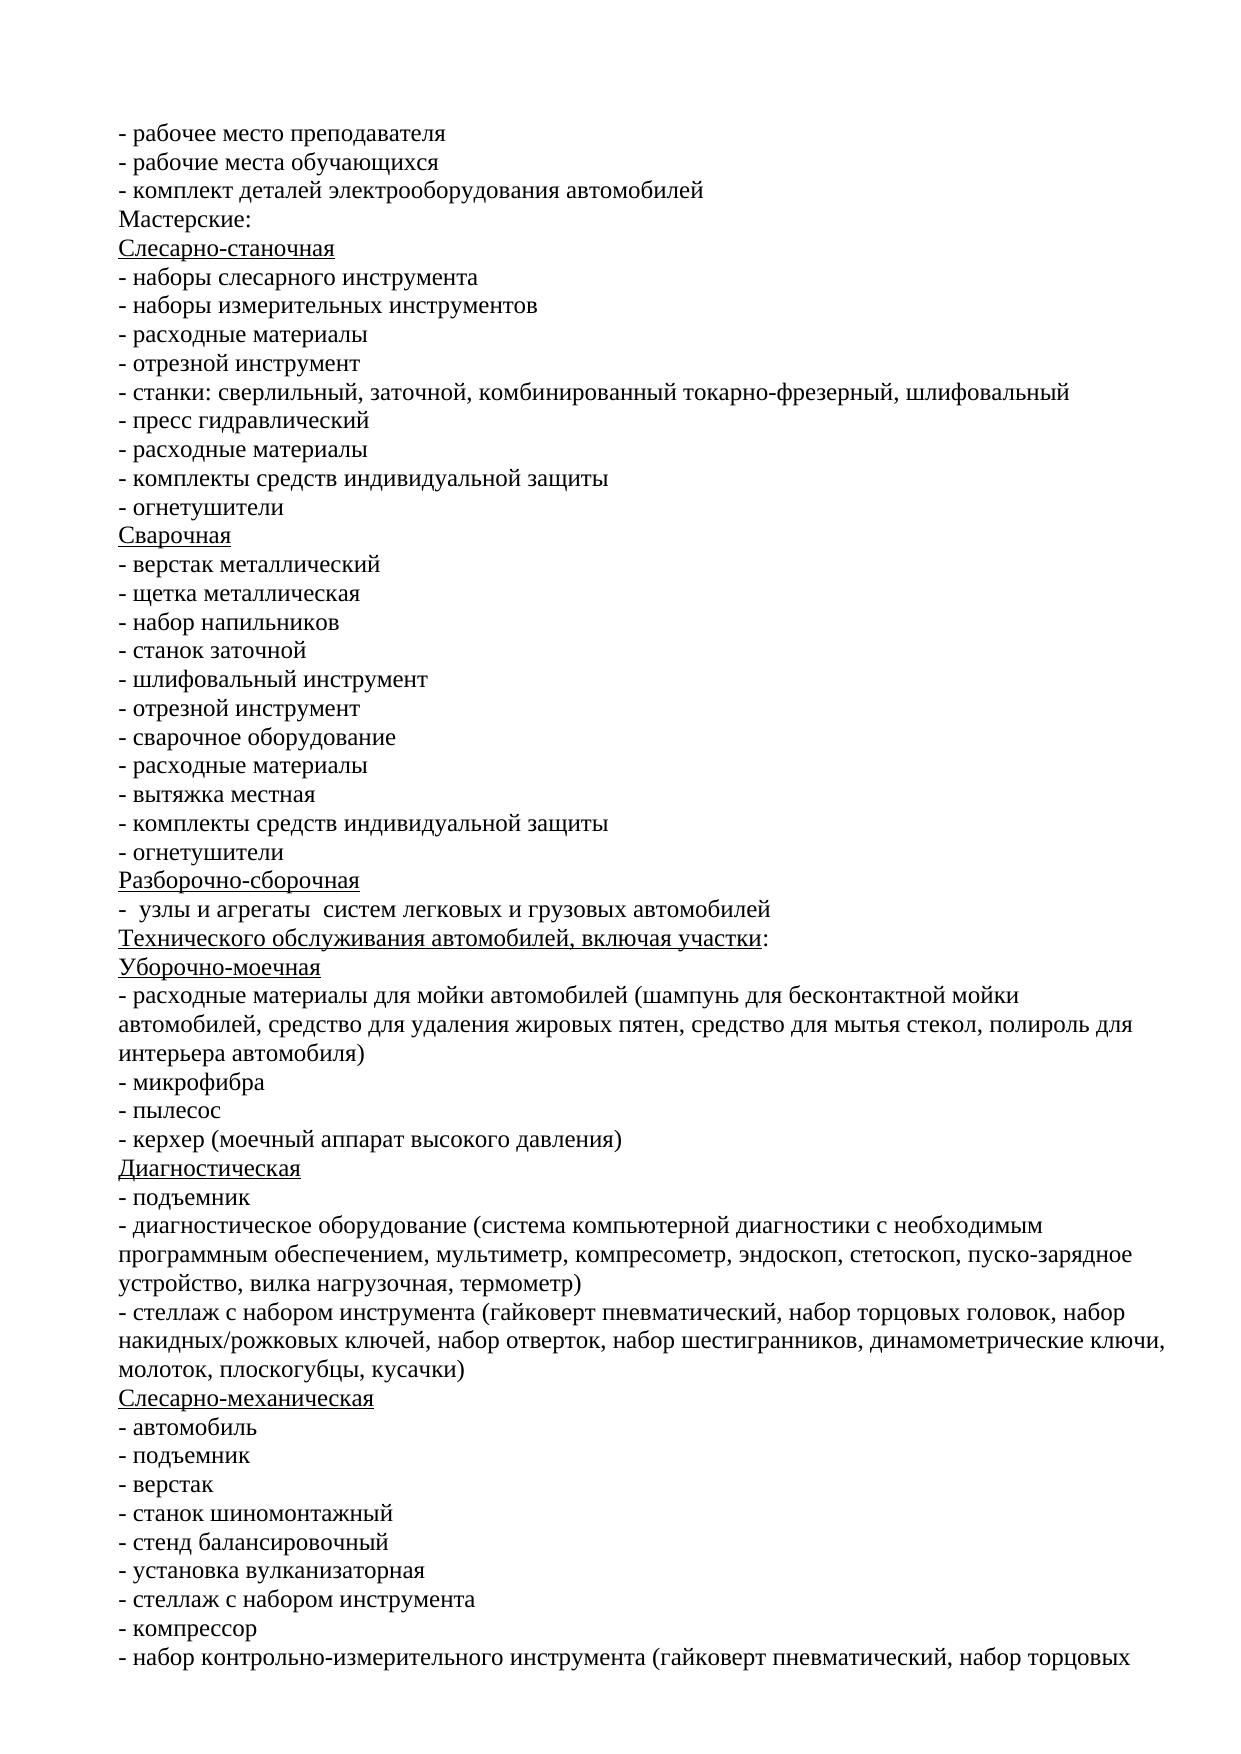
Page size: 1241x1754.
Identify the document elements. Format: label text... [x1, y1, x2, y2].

text - наборы измерительных инструментов [118, 291, 1167, 319]
text - подъемник [118, 1182, 1167, 1211]
text - стеллаж с набором инструмента [118, 1584, 1167, 1613]
text - узлы и агрегаты систем легковых и грузовых автомобилей [118, 894, 1167, 923]
text - комплекты средств индивидуальной защиты [118, 463, 1167, 492]
text - диагностическое оборудование (система компьютерной диагностики с необходимым программным обеспечением, мультиметр, компресометр, эндоскоп, стетоскоп, пуско-зарядное устройство, вилка нагрузочная, термометр) [118, 1211, 1167, 1297]
text - вытяжка местная [118, 779, 1167, 808]
text - микрофибра [118, 1067, 1167, 1096]
text - установка вулканизаторная [118, 1556, 1167, 1584]
text - щетка металлическая [118, 578, 1167, 607]
text - стенд балансировочный [118, 1527, 1167, 1556]
text - рабочие места обучающихся [118, 147, 1167, 176]
text - комплекты средств индивидуальной защиты [118, 808, 1167, 837]
text - отрезной инструмент [118, 693, 1167, 722]
text - подъемник [118, 1441, 1167, 1469]
text - станок заточной [118, 636, 1167, 664]
text - расходные материалы [118, 434, 1167, 463]
text - керхер (моечный аппарат высокого давления) [118, 1124, 1167, 1153]
text - рабочее место преподавателя [118, 118, 1167, 147]
text - автомобиль [118, 1412, 1167, 1441]
text - набор напильников [118, 607, 1167, 636]
text - комплект деталей электрооборудования автомобилей [118, 176, 1167, 204]
text - пресс гидравлический [118, 406, 1167, 434]
text Мастерские: [118, 204, 1167, 233]
text Слесарно-станочная [118, 233, 1167, 262]
text - расходные материалы для мойки автомобилей (шампунь для бесконтактной мойки автомобилей, средство для удаления жировых пятен, средство для мытья стекол, полироль для интерьера автомобиля) [118, 981, 1167, 1067]
text - сварочное оборудование [118, 722, 1167, 751]
text - пылесос [118, 1096, 1167, 1124]
text Разборочно-сборочная [118, 866, 1167, 894]
text - шлифовальный инструмент [118, 664, 1167, 693]
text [118, 1642, 1167, 1671]
text Диагностическая [118, 1153, 1167, 1182]
text Сварочная [118, 521, 1167, 549]
text - станок шиномонтажный [118, 1498, 1167, 1527]
text - огнетушители [118, 492, 1167, 521]
text - огнетушители [118, 837, 1167, 866]
text - компрессор [118, 1613, 1167, 1642]
text Слесарно-механическая [118, 1383, 1167, 1412]
text - наборы слесарного инструмента [118, 262, 1167, 291]
text Уборочно-моечная [118, 952, 1167, 981]
text Технического обслуживания автомобилей, включая участки: [118, 923, 1167, 952]
text - отрезной инструмент [118, 348, 1167, 377]
text - расходные материалы [118, 751, 1167, 779]
text - станки: сверлильный, заточной, комбинированный токарно-фрезерный, шлифовальный [118, 377, 1167, 406]
text - верстак [118, 1469, 1167, 1498]
text - верстак металлический [118, 549, 1167, 578]
text - расходные материалы [118, 319, 1167, 348]
